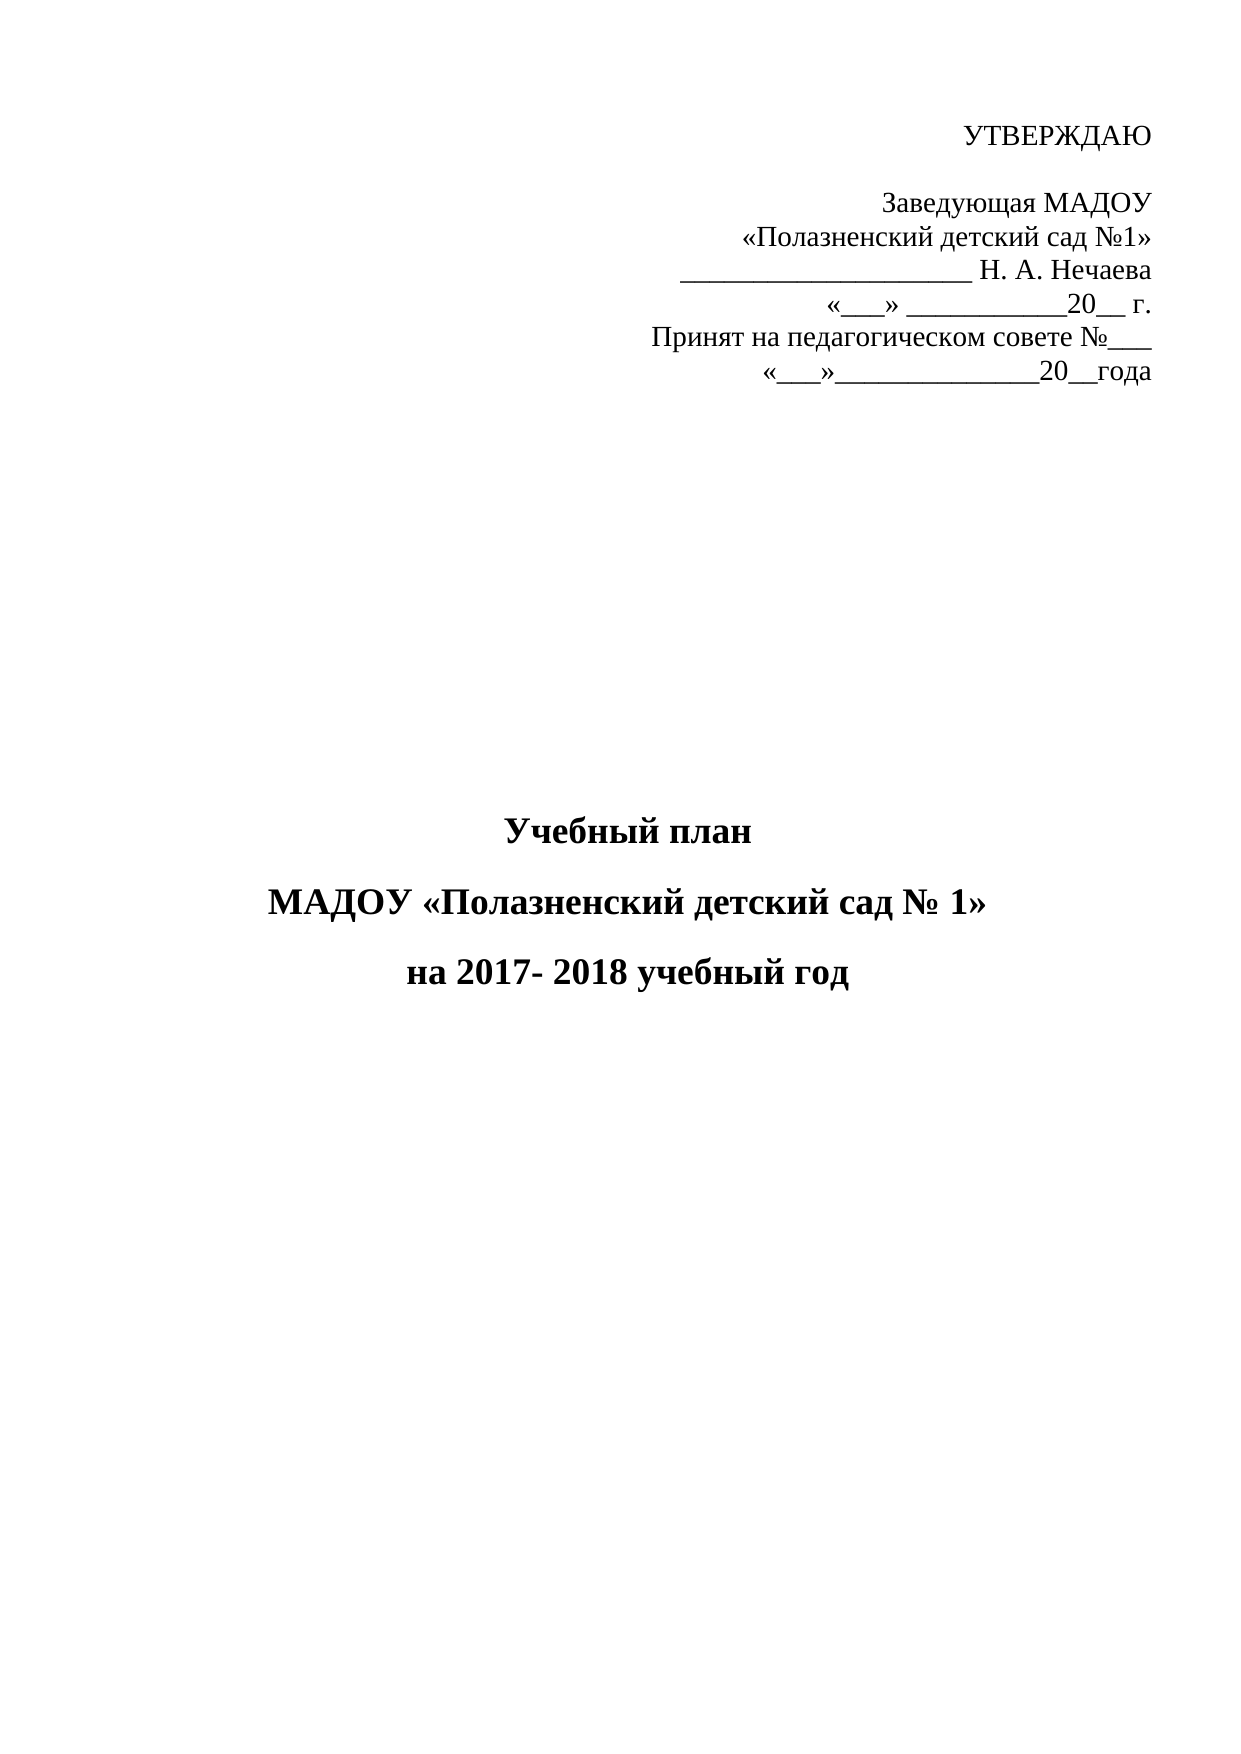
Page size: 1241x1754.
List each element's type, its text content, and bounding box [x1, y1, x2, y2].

text «Полазненский детский сад №1» ____________________ Н. А. Нечаева [103, 219, 1152, 286]
text «___»______________20__года [103, 353, 1152, 386]
text «___» ___________20__ г. [103, 286, 1152, 319]
text на 2017- 2018 учебный год [103, 950, 1152, 993]
text Учебный план [103, 809, 1152, 852]
text Заведующая МАДОУ [103, 185, 1152, 219]
text Принят на педагогическом совете №___ [103, 319, 1152, 353]
text МАДОУ «Полазненский детский сад № 1» [103, 879, 1152, 922]
text УТВЕРЖДАЮ [103, 118, 1152, 152]
